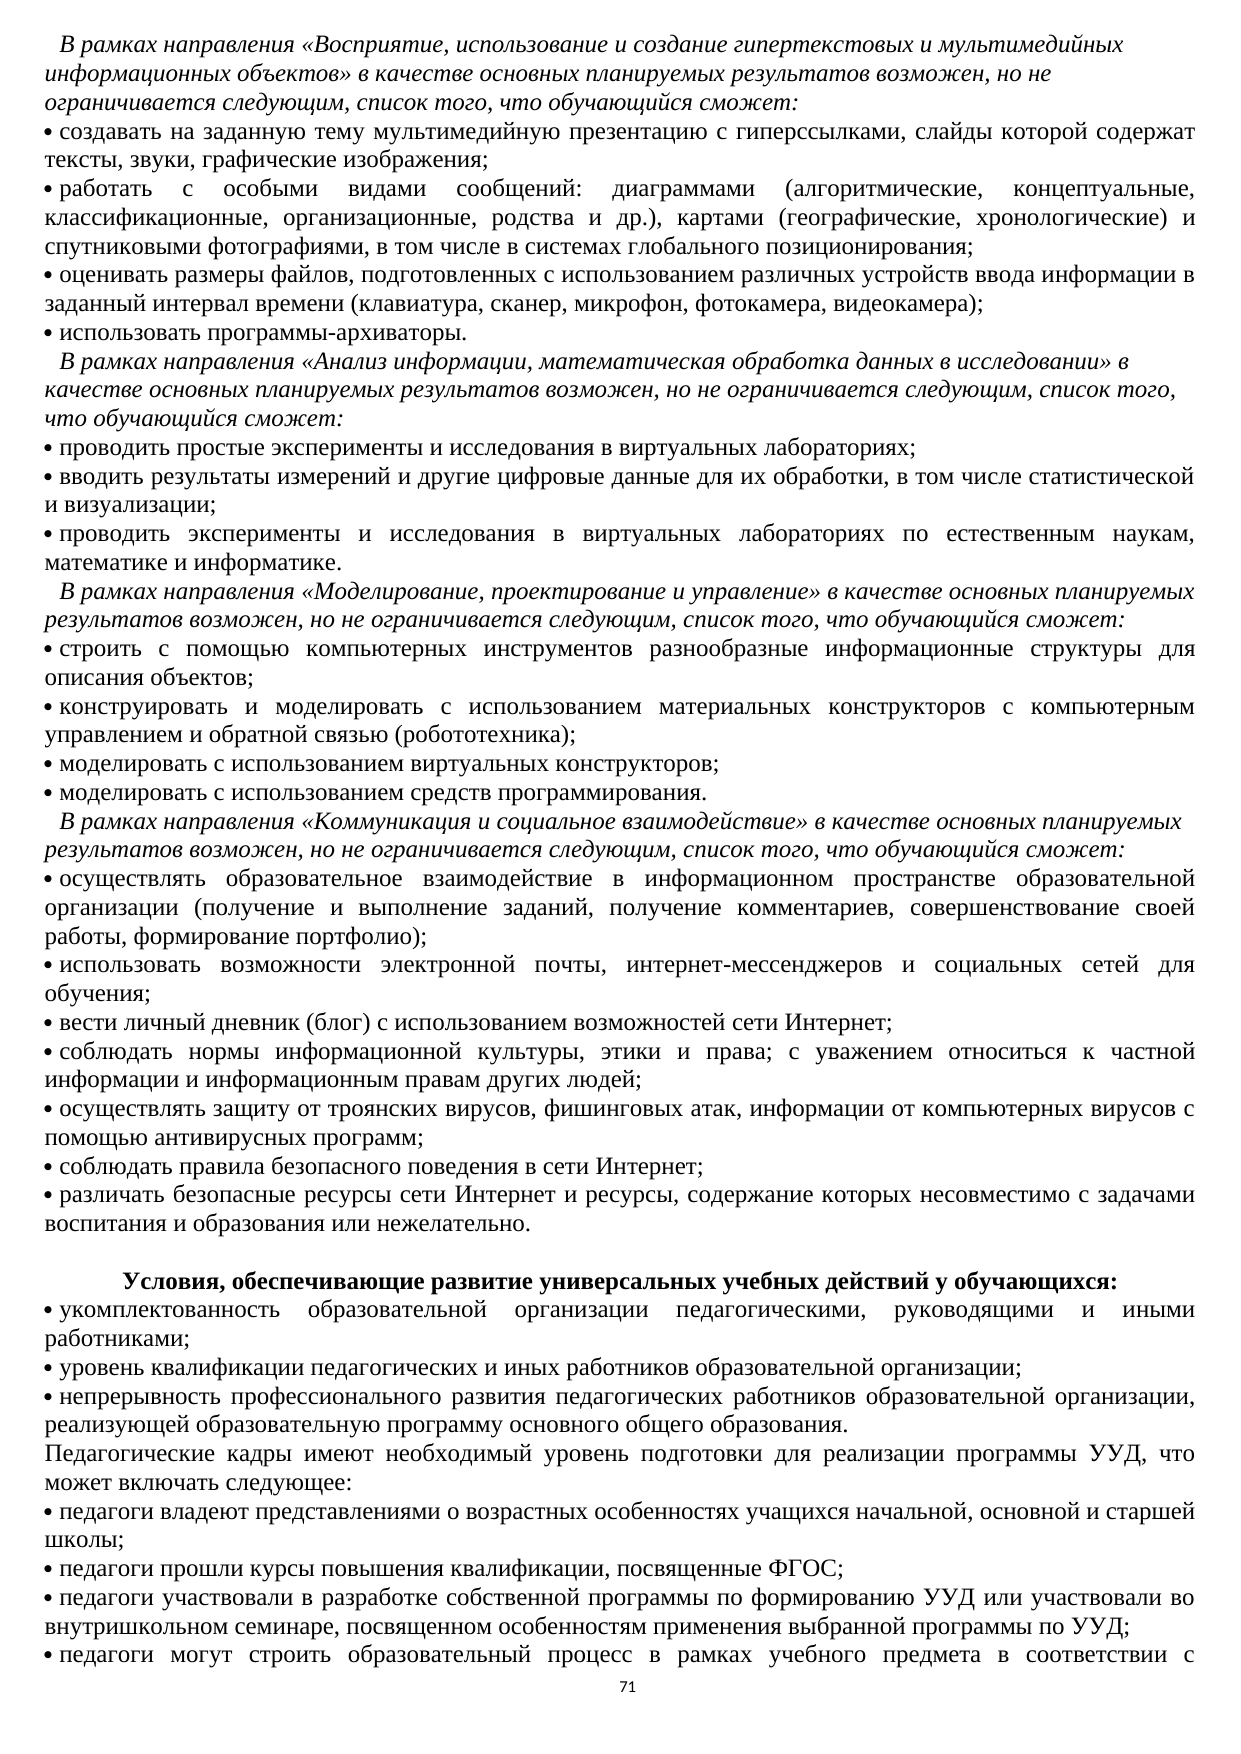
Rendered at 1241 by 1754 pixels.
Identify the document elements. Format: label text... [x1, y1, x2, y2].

list педагоги владеют представлениями о возрастных особенностях учащихся начальной, основной и старшей школы; [44, 1496, 1196, 1553]
list конструировать и моделировать с использованием материальных конструкторов с компьютерным управлением и обратной связью (робототехника); [44, 691, 1196, 748]
list педагоги прошли курсы повышения квалификации, посвященные ФГОС; [44, 1553, 1196, 1582]
list создавать на заданную тему мультимедийную презентацию с гиперссылками, слайды которой содержат тексты, звуки, графические изображения; [44, 116, 1196, 173]
text Педагогические кадры имеют необходимый уровень подготовки для реализации программы УУД, что может включать следующее: [44, 1438, 1196, 1496]
list различать безопасные ресурсы сети Интернет и ресурсы, содержание которых несовместимо с задачами воспитания и образования или нежелательно. [44, 1179, 1196, 1237]
list строить с помощью компьютерных инструментов разнообразные информационные структуры для описания объектов; [44, 633, 1196, 691]
text Условия, обеспечивающие развитие универсальных учебных действий у обучающихся: [44, 1266, 1196, 1294]
list соблюдать нормы информационной культуры, этики и права; с уважением относиться к частной информации и информационным правам других людей; [44, 1036, 1196, 1093]
list моделировать с использованием виртуальных конструкторов; [44, 748, 1196, 777]
list педагоги участвовали в разработке собственной программы по формированию УУД или участвовали во внутришкольном семинаре, посвященном особенностям применения выбранной программы по УУД; [44, 1582, 1196, 1639]
list вести личный дневник (блог) с использованием возможностей сети Интернет; [44, 1007, 1196, 1036]
list укомплектованность образовательной организации педагогическими, руководящими и иными работниками; [44, 1294, 1196, 1352]
subtitle В рамках направления «Восприятие, использование и создание гипертекстовых и мультимедийных информационных объектов» в качестве основных планируемых результатов возможен, но не ограничивается следующим, список того, что обучающийся сможет: [44, 29, 1196, 116]
subtitle В рамках направления «Коммуникация и социальное взаимодействие» в качестве основных планируемых результатов возможен, но не ограничивается следующим, список того, что обучающийся сможет: [44, 806, 1196, 863]
list использовать возможности электронной почты, интернет-мессенджеров и социальных сетей для обучения; [44, 949, 1196, 1007]
list оценивать размеры файлов, подготовленных с использованием различных устройств ввода информации в заданный интервал времени (клавиатура, сканер, микрофон, фотокамера, видеокамера); [44, 259, 1196, 317]
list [44, 1639, 1196, 1668]
subtitle В рамках направления «Анализ информации, математическая обработка данных в исследовании» в качестве основных планируемых результатов возможен, но не ограничивается следующим, список того, что обучающийся сможет: [44, 346, 1196, 432]
list проводить эксперименты и исследования в виртуальных лабораториях по естественным наукам, математике и информатике. [44, 518, 1196, 576]
subtitle В рамках направления «Моделирование, проектирование и управление» в качестве основных планируемых результатов возможен, но не ограничивается следующим, список того, что обучающийся сможет: [44, 576, 1196, 633]
list непрерывность профессионального развития педагогических работников образовательной организации, реализующей образовательную программу основного общего образования. [44, 1381, 1196, 1438]
list вводить результаты измерений и другие цифровые данные для их обработки, в том числе статистической и визуализации; [44, 461, 1196, 518]
list осуществлять защиту от троянских вирусов, фишинговых атак, информации от компьютерных вирусов с помощью антивирусных программ; [44, 1093, 1196, 1151]
list осуществлять образовательное взаимодействие в информационном пространстве образовательной организации (получение и выполнение заданий, получение комментариев, совершенствование своей работы, формирование портфолио); [44, 863, 1196, 949]
list моделировать с использованием средств программирования. [44, 777, 1196, 806]
list соблюдать правила безопасного поведения в сети Интернет; [44, 1151, 1196, 1179]
list проводить простые эксперименты и исследования в виртуальных лабораториях; [44, 432, 1196, 461]
list использовать программы-архиваторы. [44, 317, 1196, 346]
list работать с особыми видами сообщений: диаграммами (алгоритмические, концептуальные, классификационные, организационные, родства и др.), картами (географические, хронологические) и спутниковыми фотографиями, в том числе в системах глобального позиционирования; [44, 173, 1196, 259]
list уровень квалификации педагогических и иных работников образовательной организации; [44, 1352, 1196, 1381]
